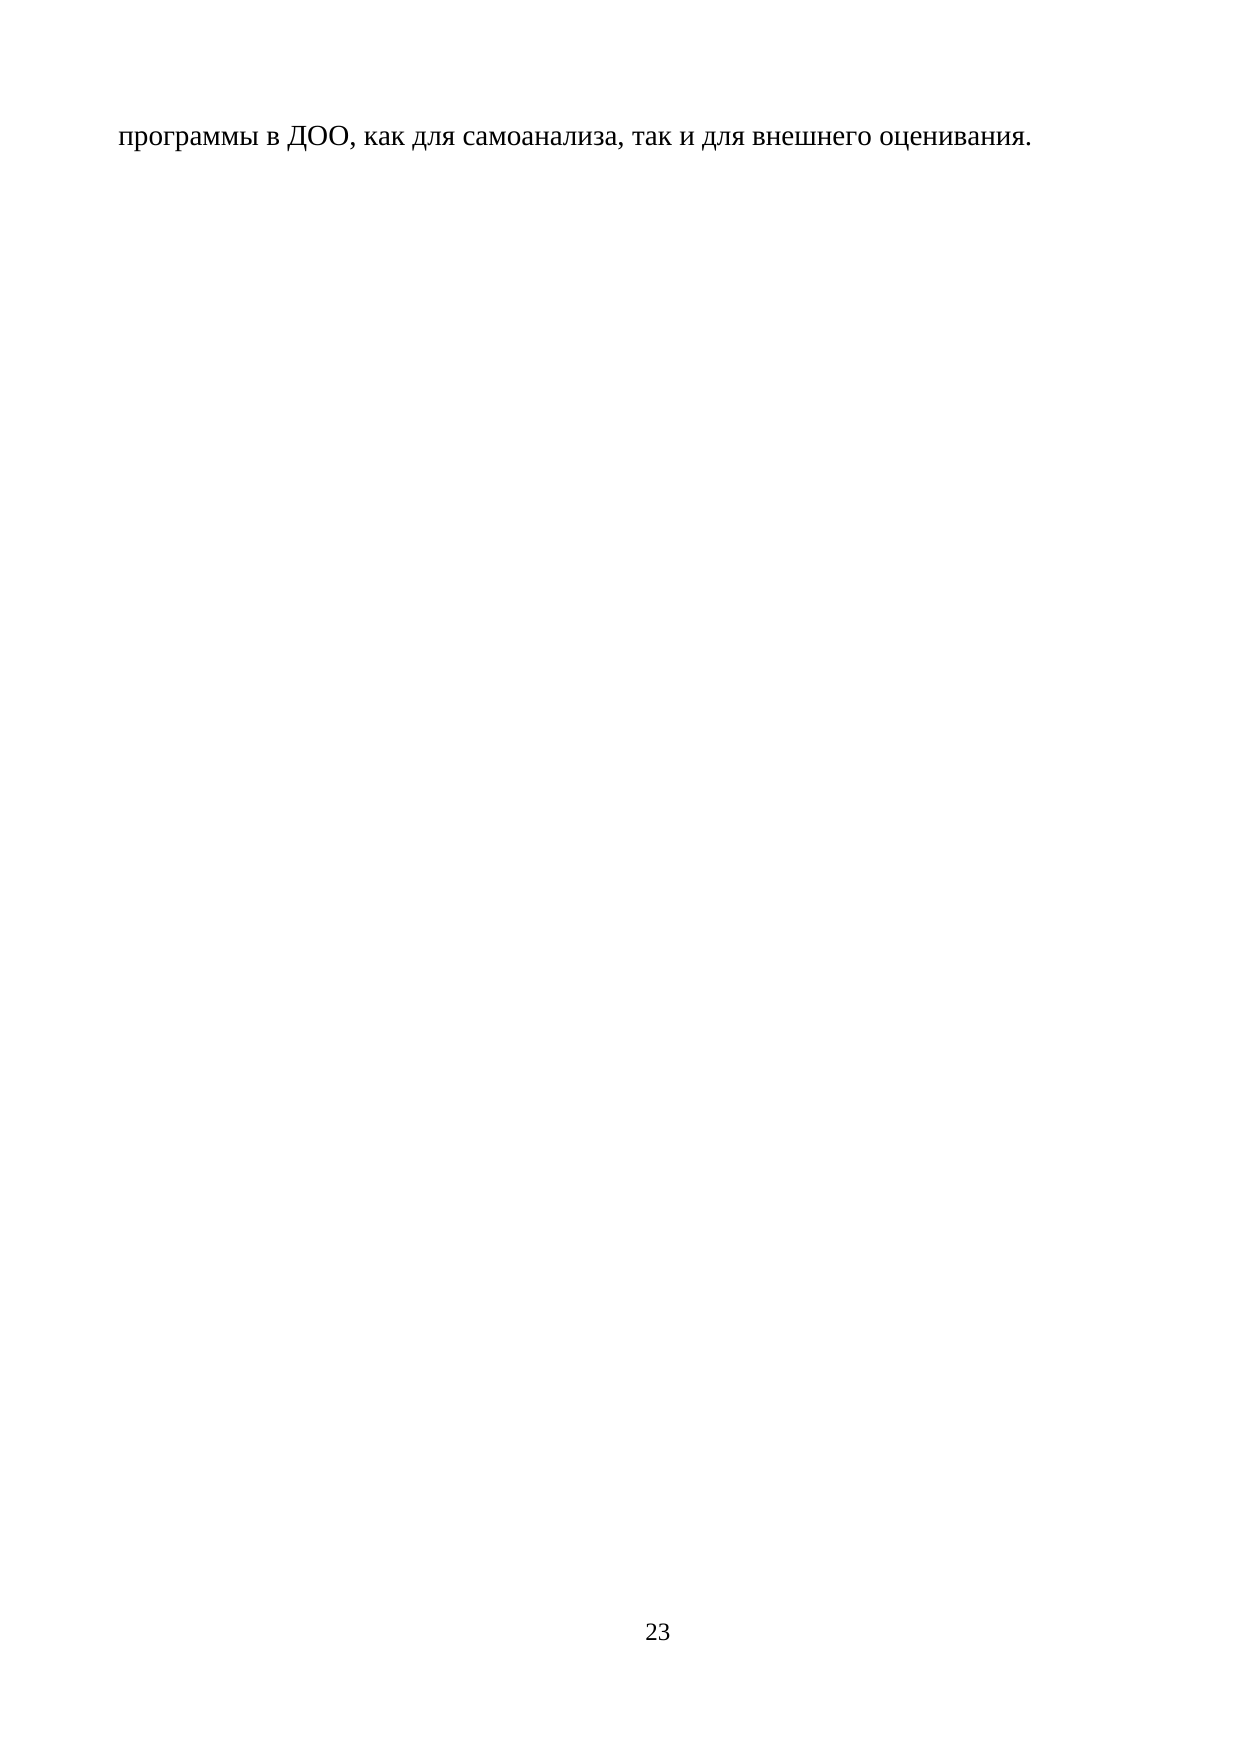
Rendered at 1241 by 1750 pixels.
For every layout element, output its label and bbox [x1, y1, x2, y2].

text [118, 118, 1122, 152]
